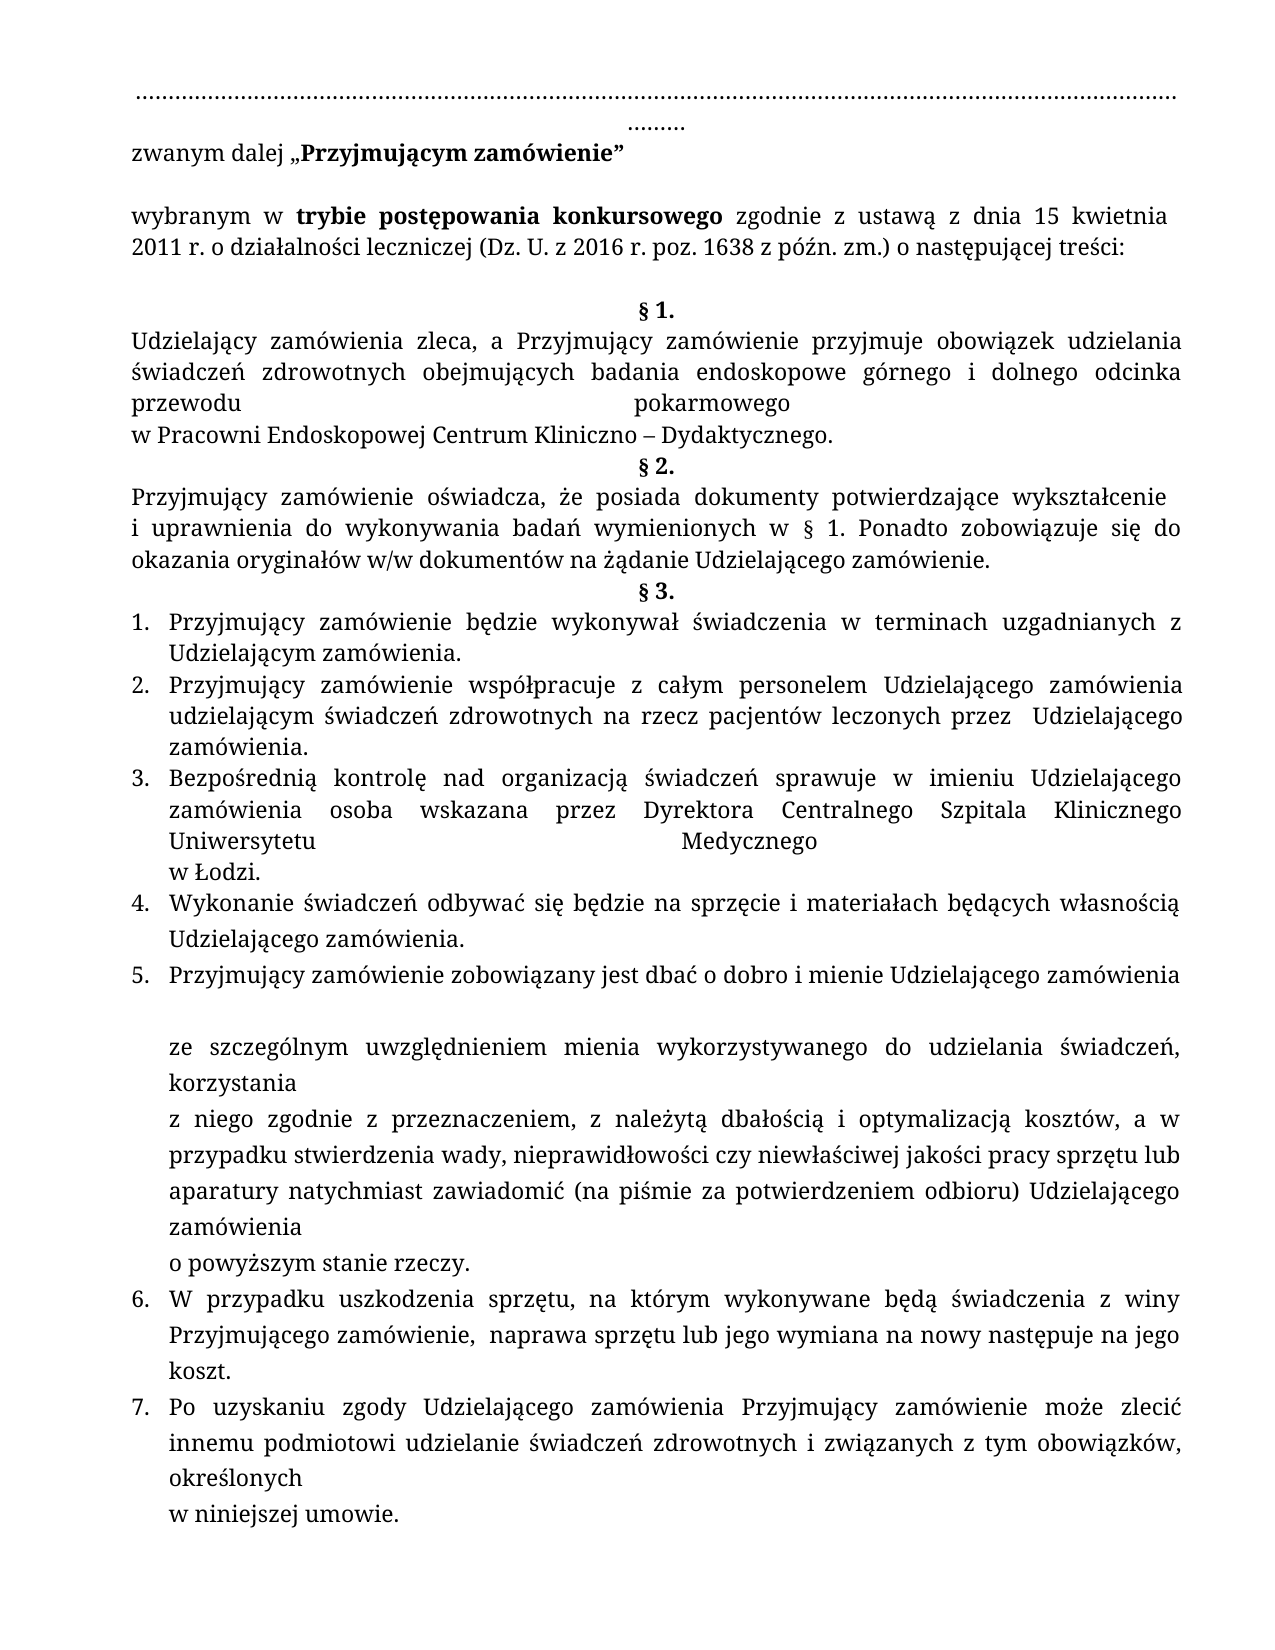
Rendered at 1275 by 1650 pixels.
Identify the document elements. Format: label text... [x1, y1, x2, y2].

text …………………………………………………………………………………………………………………………………………………… [131, 75, 1181, 137]
text Przyjmujący zamówienie oświadcza, że posiada dokumenty potwierdzające wykształcenie i uprawnienia do wykonywania badań wymienionych w 1. Ponadto zobowiązuje się do okazania oryginałów w/w dokumentów na żądanie Udzielającego zamówienie. [131, 481, 1181, 575]
list Przyjmujący zamówienie będzie wykonywał świadczenia w terminach uzgadnianych z Udzielającym zamówienia. [131, 606, 1183, 669]
text 2. [131, 450, 1181, 481]
list Przyjmujący zamówienie zobowiązany jest dbać o dobro i mienie Udzielającego zamówienia ze szczególnym uwzględnieniem mienia wykorzystywanego do udzielania świadczeń, korzystania z niego zgodnie z przeznaczeniem, z należytą dbałością i optymalizacją kosztów, a w przypadku stwierdzenia wady, nieprawidłowości czy niewłaściwej jakości pracy sprzętu lub aparatury natychmiast zawiadomić (na piśmie za potwierdzeniem odbioru) Udzielającego zamówienia o powyższym stanie rzeczy. [131, 959, 1181, 1278]
text 1. [131, 294, 1181, 325]
text 3. [131, 575, 1181, 606]
list Przyjmujący zamówienie współpracuje z całym personelem Udzielającego zamówienia udzielającym świadczeń zdrowotnych na rzecz pacjentów leczonych przez Udzielającego zamówienia. [131, 669, 1183, 762]
list W przypadku uszkodzenia sprzętu, na którym wykonywane będą świadczenia z winy Przyjmującego zamówienie, naprawa sprzętu lub jego wymiana na nowy następuje na jego koszt. [131, 1283, 1181, 1386]
list Bezpośrednią kontrolę nad organizacją świadczeń sprawuje w imieniu Udzielającego zamówienia osoba wskazana przez Dyrektora Centralnego Szpitala Klinicznego Uniwersytetu Medycznego w Łodzi. [131, 762, 1183, 887]
text Udzielający zamówienia zleca, a Przyjmujący zamówienie przyjmuje obowiązek udzielania świadczeń zdrowotnych obejmujących badania endoskopowe górnego i dolnego odcinka przewodu pokarmowego w Pracowni Endoskopowej Centrum Kliniczno – Dydaktycznego. [131, 325, 1183, 450]
text wybranym w trybie postępowania konkursowego zgodnie z ustawą z dnia 15 kwietnia 2011 r. o działalności leczniczej (Dz. U. z 2016 r. poz. 1638 z późn. zm.) o następującej treści: [131, 200, 1181, 262]
text zwanym dalej „Przyjmującym zamówienie” [131, 137, 1181, 169]
list Wykonanie świadczeń odbywać się będzie na sprzęcie i materiałach będących własnością Udzielającego zamówienia. [131, 887, 1181, 954]
list Po uzyskaniu zgody Udzielającego zamówienia Przyjmujący zamówienie może zlecić innemu podmiotowi udzielanie świadczeń zdrowotnych i związanych z tym obowiązków, określonych w niniejszej umowie. [131, 1391, 1183, 1529]
